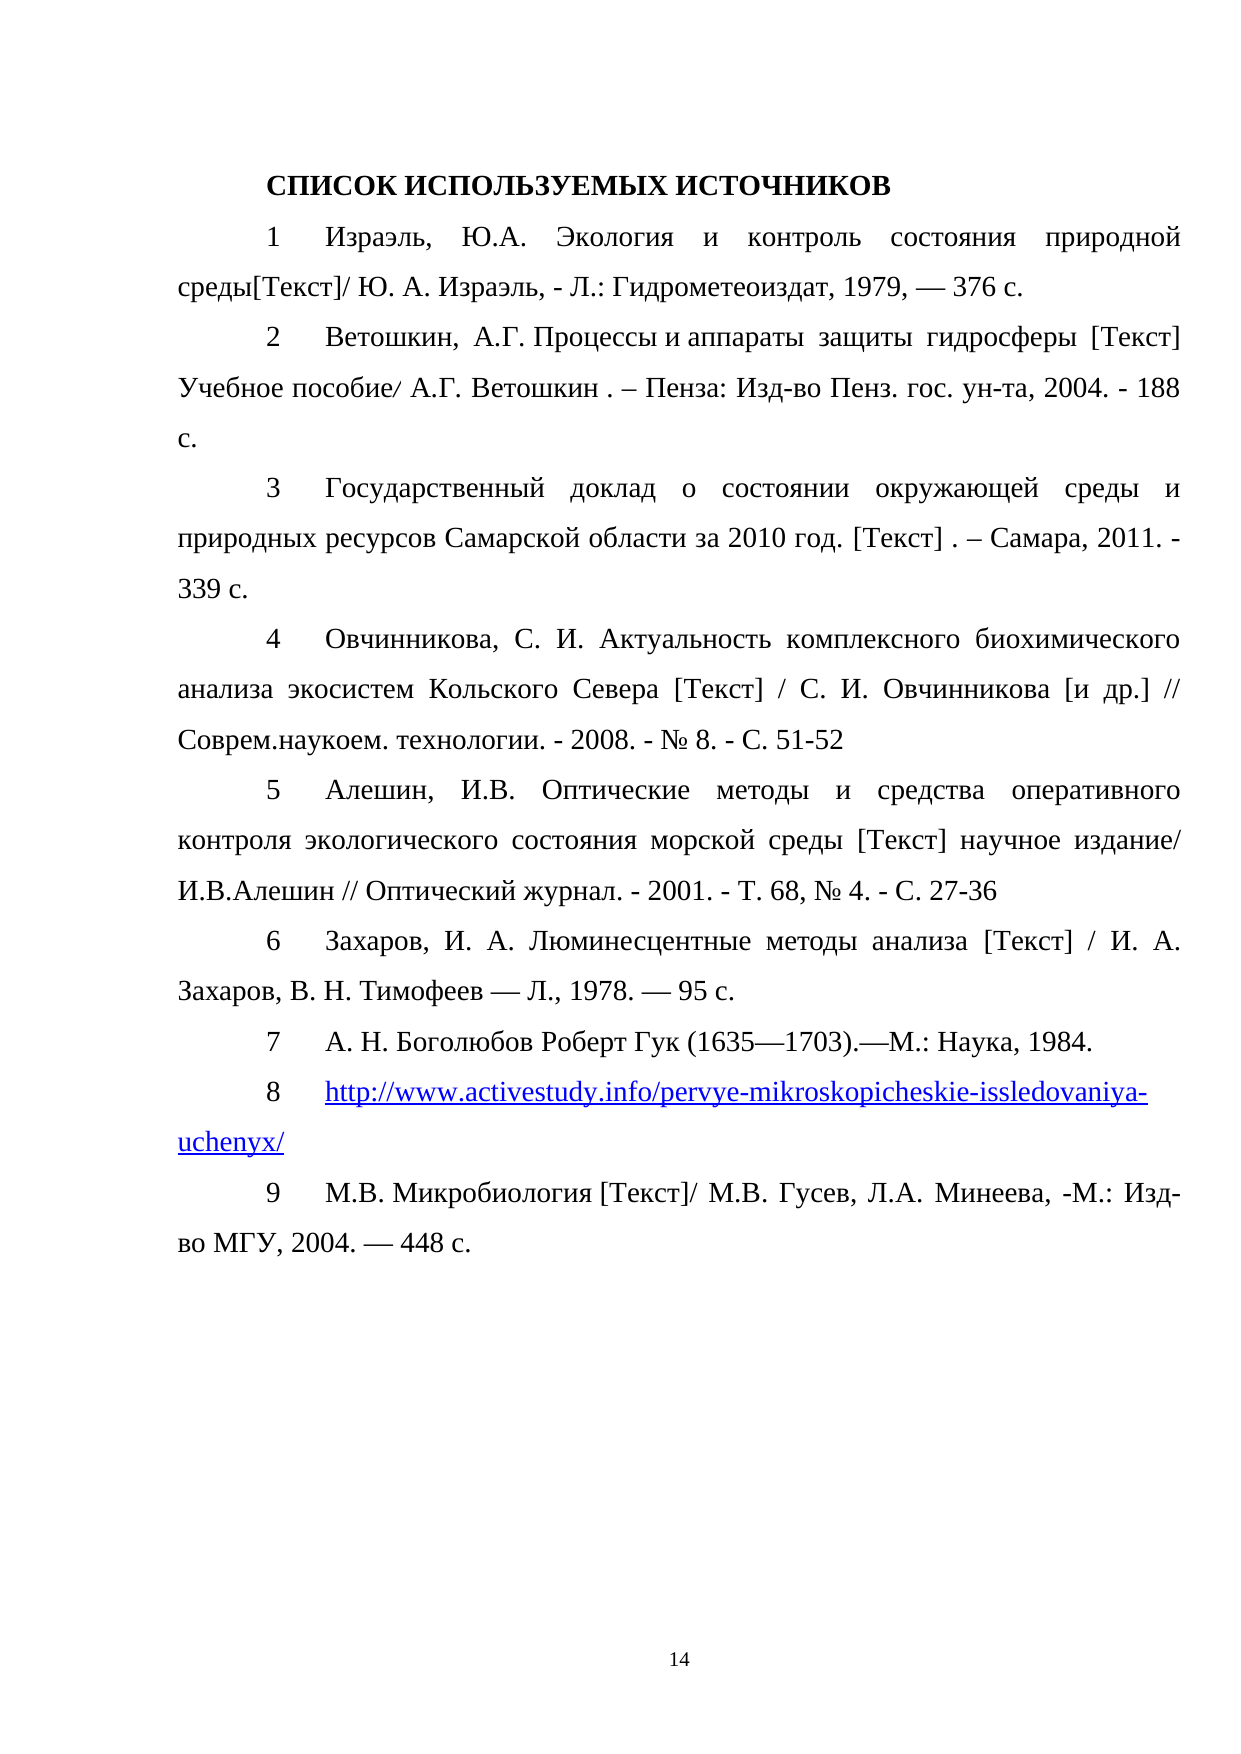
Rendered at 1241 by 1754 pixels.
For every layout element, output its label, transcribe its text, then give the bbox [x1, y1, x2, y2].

list http://www.activestudy.info/pervye-mikroskopicheskie-issledovaniya-uchenyx/ [177, 1074, 1181, 1158]
list Захаров, И. А. Люминесцентные методы анализа [Текст] / И. А. Захаров, В. Н. Тимофеев — Л., 1978. — 95 с. [177, 923, 1181, 1007]
list Израэль, Ю.А. Экология и контроль состояния природной среды[Текст]/ Ю. А. Израэль, - Л.: Гидрометеоиздат, 1979, — 376 с. [177, 219, 1181, 303]
list Алешин, И.В. Оптические методы и средства оперативного контроля экологического состояния морской среды [Текст] научное издание/ И.В.Алешин // Оптический журнал. - 2001. - Т. 68, № 4. - С. 27-36 [177, 856, 1181, 906]
list Алешин, И.В. Оптические методы и средства оперативного контроля экологического состояния морской среды [Текст] научное издание/ И.В.Алешин // Оптический журнал. - 2001. - Т. 68, № 4. - С. 27-36 [177, 772, 1181, 823]
list А. Н. Боголюбов Роберт Гук (1635—1703).—М.: Наука, 1984. [177, 1024, 1181, 1057]
list Овчинникова, С. И. Актуальность комплексного биохимического анализа экосистем Кольского Севера [Текст] / С. И. Овчинникова [и др.] // Соврем.наукоем. технологии. - 2008. - № 8. - С. 51-52 [177, 621, 1181, 755]
subtitle СПИСОК ИСПОЛЬЗУЕМЫХ ИСТОЧНИКОВ [177, 168, 1181, 202]
list Ветошкин, А.Г. Процессы и аппараты защиты гидросферы [Текст] Учебное пособие/ А.Г. Ветошкин . – Пенза: Изд-во Пенз. гос. ун-та, 2004. - 188 с. [177, 319, 1181, 453]
list М.В. Микробиология [Текст]/ М.В. Гусев, Л.А. Минеева, -М.: Изд-во МГУ, 2004. — 448 с. [177, 1175, 1181, 1258]
list Государственный доклад о состоянии окружающей среды и природных ресурсов Самарской области за 2010 год. [Текст] . – Самара, 2011. - 339 с. [177, 470, 1181, 604]
